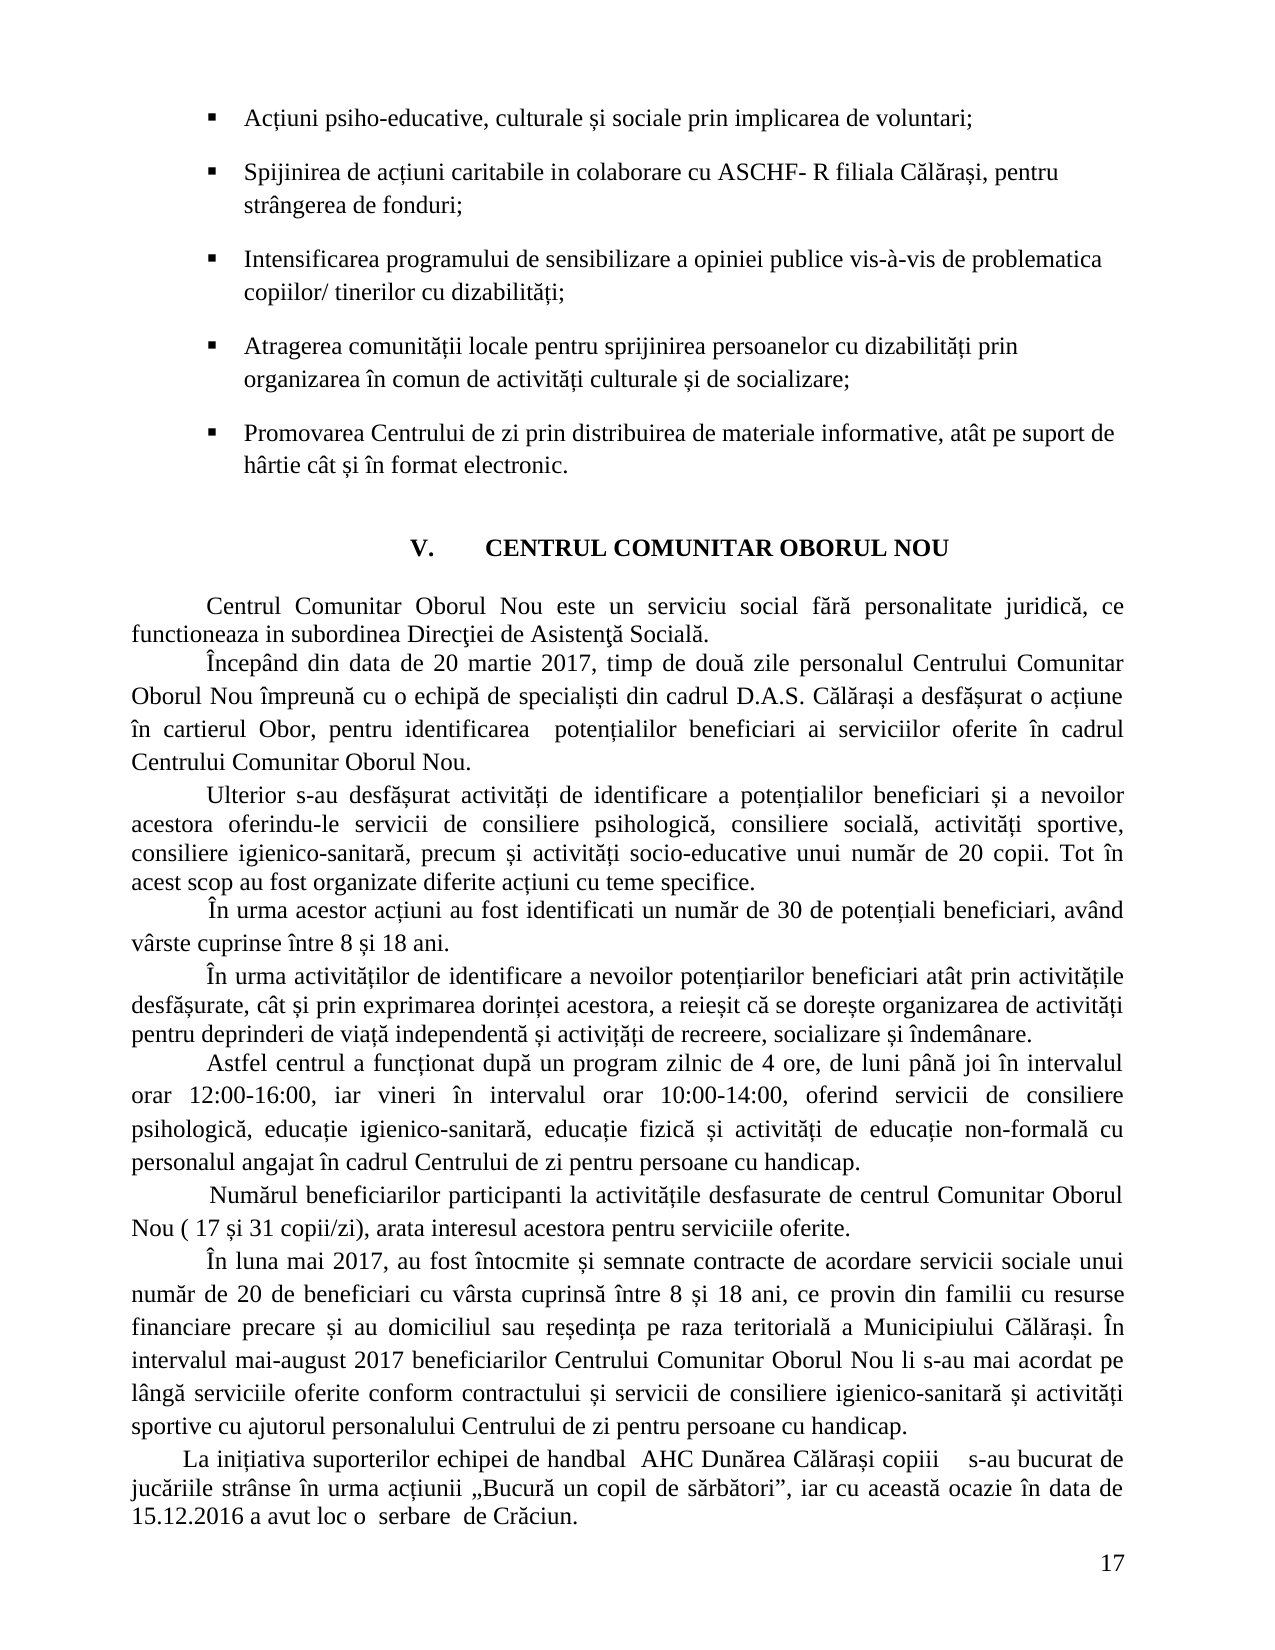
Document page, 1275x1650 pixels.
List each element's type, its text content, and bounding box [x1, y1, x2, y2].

text În urma activităților de identificare a nevoilor potențiarilor beneficiari atât prin activitățile desfășurate, cât și prin exprimarea dorinței acestora, a reieșit că se dorește organizarea de activități pentru deprinderi de viață independentă și activițăți de recreere, socializare și îndemânare. [131, 961, 1125, 1048]
list Spijinirea de acțiuni caritabile in colaborare cu ASCHF- R filiala Călărași, pentru strângerea de fonduri; [206, 157, 1125, 219]
list Intensificarea programului de sensibilizare a opiniei publice vis-à-vis de problematica copiilor/ tinerilor cu dizabilități; [206, 244, 1125, 306]
text În luna mai 2017, au fost întocmite și semnate contracte de acordare servicii sociale unui număr de 20 de beneficiari cu vârsta cuprinsă între 8 și 18 ani, ce provin din familii cu resurse financiare precare și au domiciliul sau reședința pe raza teritorială a Municipiului Călărași. În intervalul mai-august 2017 beneficiarilor Centrului Comunitar Oborul Nou li s-au mai acordat pe lângă serviciile oferite conform contractului și servicii de consiliere igienico-sanitară și activități sportive cu ajutorul personalului Centrului de zi pentru persoane cu handicap. [131, 1246, 1125, 1439]
text Numărul beneficiarilor participanti la activitățile desfasurate de centrul Comunitar Oborul Nou ( 17 și 31 copii/zi), arata interesul acestora pentru serviciile oferite. [131, 1180, 1125, 1241]
text Centrul Comunitar Oborul Nou este un serviciu social fără personalitate juridică, ce functioneaza in subordinea Direcţiei de Asistenţă Socială. [131, 591, 1125, 648]
text În urma acestor acțiuni au fost identificati un număr de 30 de potențiali beneficiari, având vârste cuprinse între 8 și 18 ani. [131, 895, 1125, 957]
text Începând din data de 20 martie 2017, timp de două zile personalul Centrului Comunitar Oborul Nou împreună cu o echipă de specialiști din cadrul D.A.S. Călărași a desfășurat o acțiune în cartierul Obor, pentru identificarea potențialilor beneficiari ai serviciilor oferite în cadrul Centrului Comunitar Oborul Nou. [131, 648, 1125, 776]
text La inițiativa suporterilor echipei de handbal AHC Dunărea Călărași copiii s-au bucurat de jucăriile strânse în urma acțiunii „Bucură un copil de sărbători”, iar cu această ocazie în data de 15.12.2016 a avut loc o serbare de Crăciun. [131, 1444, 1125, 1530]
list Promovarea Centrului de zi prin distribuirea de materiale informative, atât pe suport de hârtie cât și în format electronic. [206, 418, 1125, 479]
list Acțiuni psiho-educative, culturale și sociale prin implicarea de voluntari; [206, 103, 1125, 132]
text Ulterior s-au desfășurat activități de identificare a potențialilor beneficiari și a nevoilor acestora oferindu-le servicii de consiliere psihologică, consiliere socială, activități sportive, consiliere igienico-sanitară, precum și activități socio-educative unui număr de 20 copii. Tot în acest scop au fost organizate diferite acțiuni cu teme specifice. [131, 780, 1125, 895]
list CENTRUL COMUNITAR OBORUL NOU [234, 533, 1125, 562]
text Astfel centrul a funcționat după un program zilnic de 4 ore, de luni până joi în intervalul orar 12:00-16:00, iar vineri în intervalul orar 10:00-14:00, oferind servicii de consiliere psihologică, educație igienico-sanitară, educație fizică și activități de educație non-formală cu personalul angajat în cadrul Centrului de zi pentru persoane cu handicap. [131, 1048, 1125, 1175]
list Atragerea comunității locale pentru sprijinirea persoanelor cu dizabilități prin organizarea în comun de activități culturale și de socializare; [206, 331, 1125, 392]
